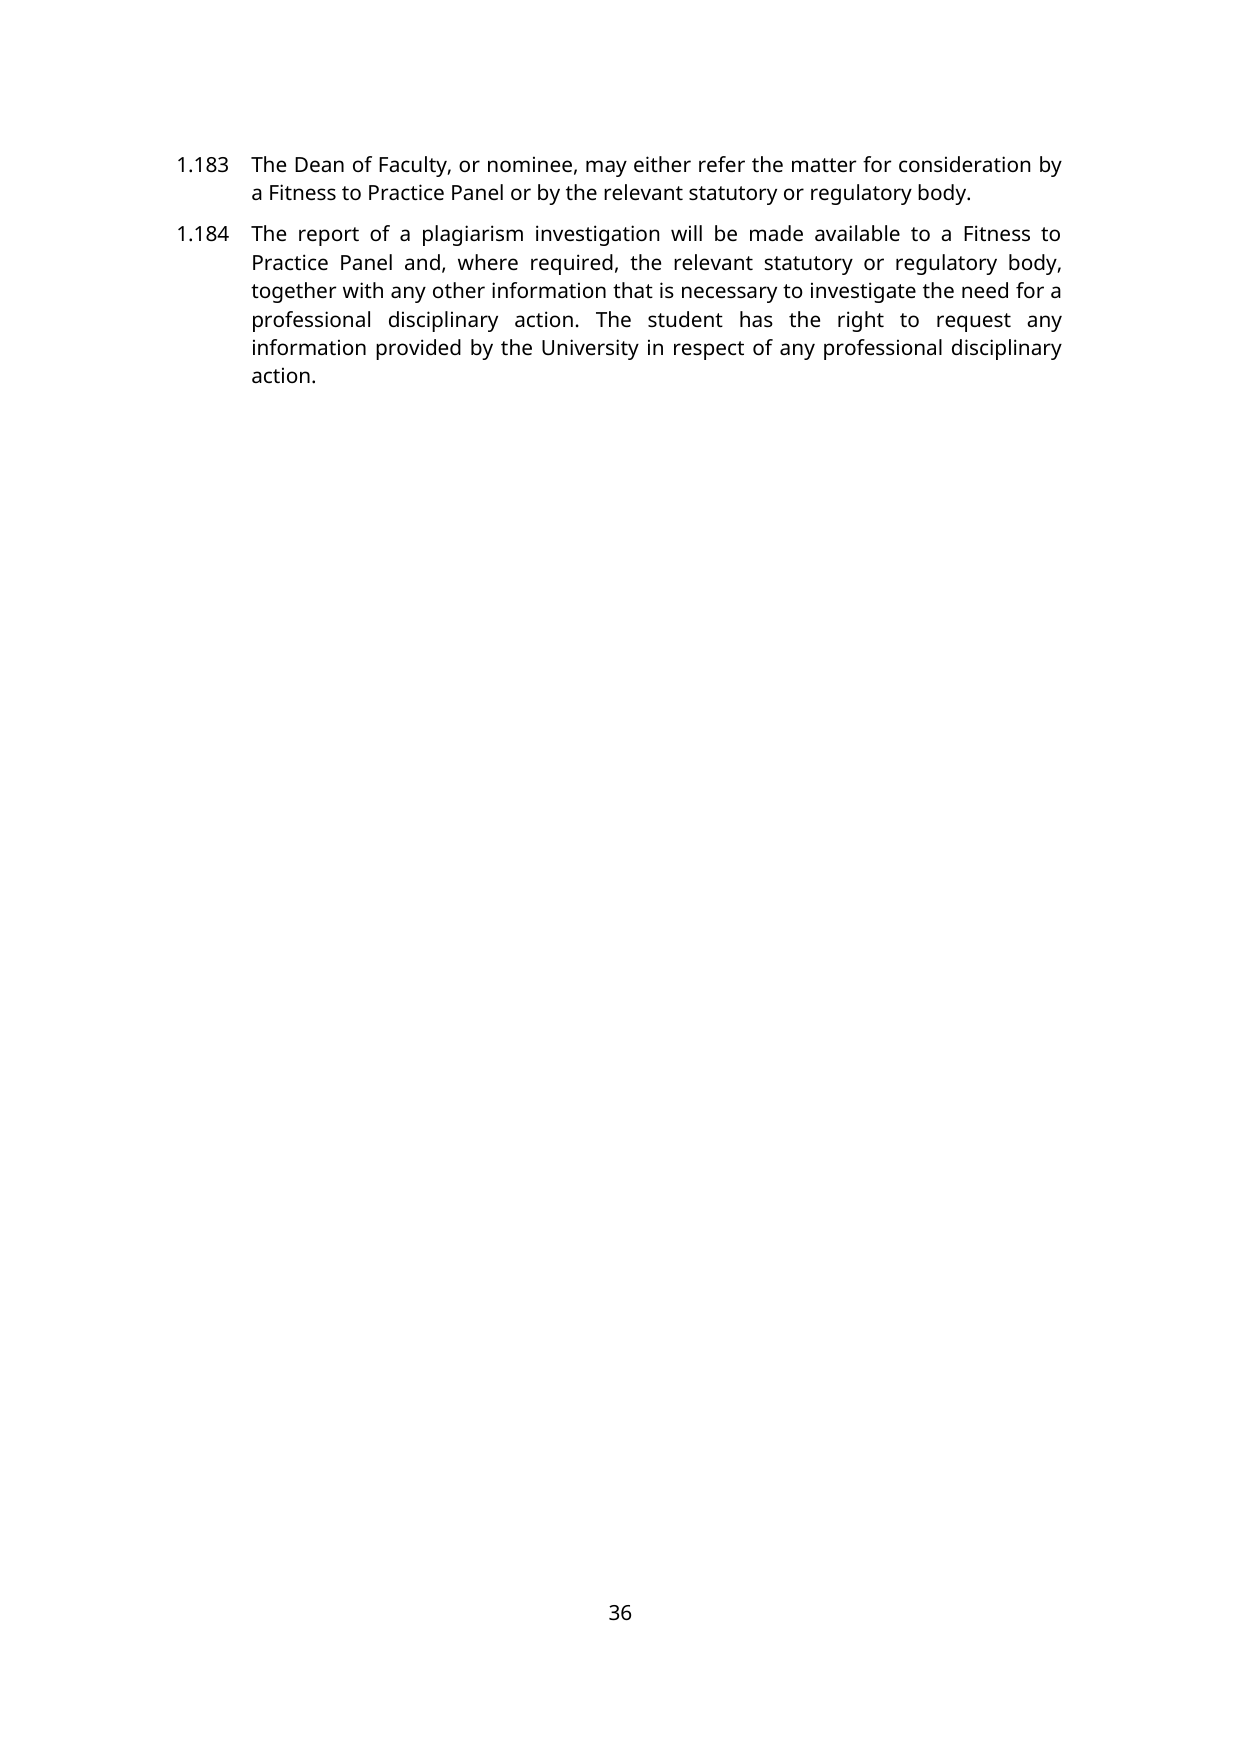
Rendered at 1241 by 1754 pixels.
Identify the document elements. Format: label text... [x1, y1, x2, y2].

list The report of a plagiarism investigation will be made available to a Fitness to Practice Panel and, where required, the relevant statutory or regulatory body, together with any other information that is necessary to investigate the need for a professional disciplinary action. The student has the right to request any information provided by the University in respect of any professional disciplinary action. [176, 219, 1063, 390]
list The Dean of Faculty, or nominee, may either refer the matter for consideration by a Fitness to Practice Panel or by the relevant statutory or regulatory body. [176, 150, 1063, 207]
